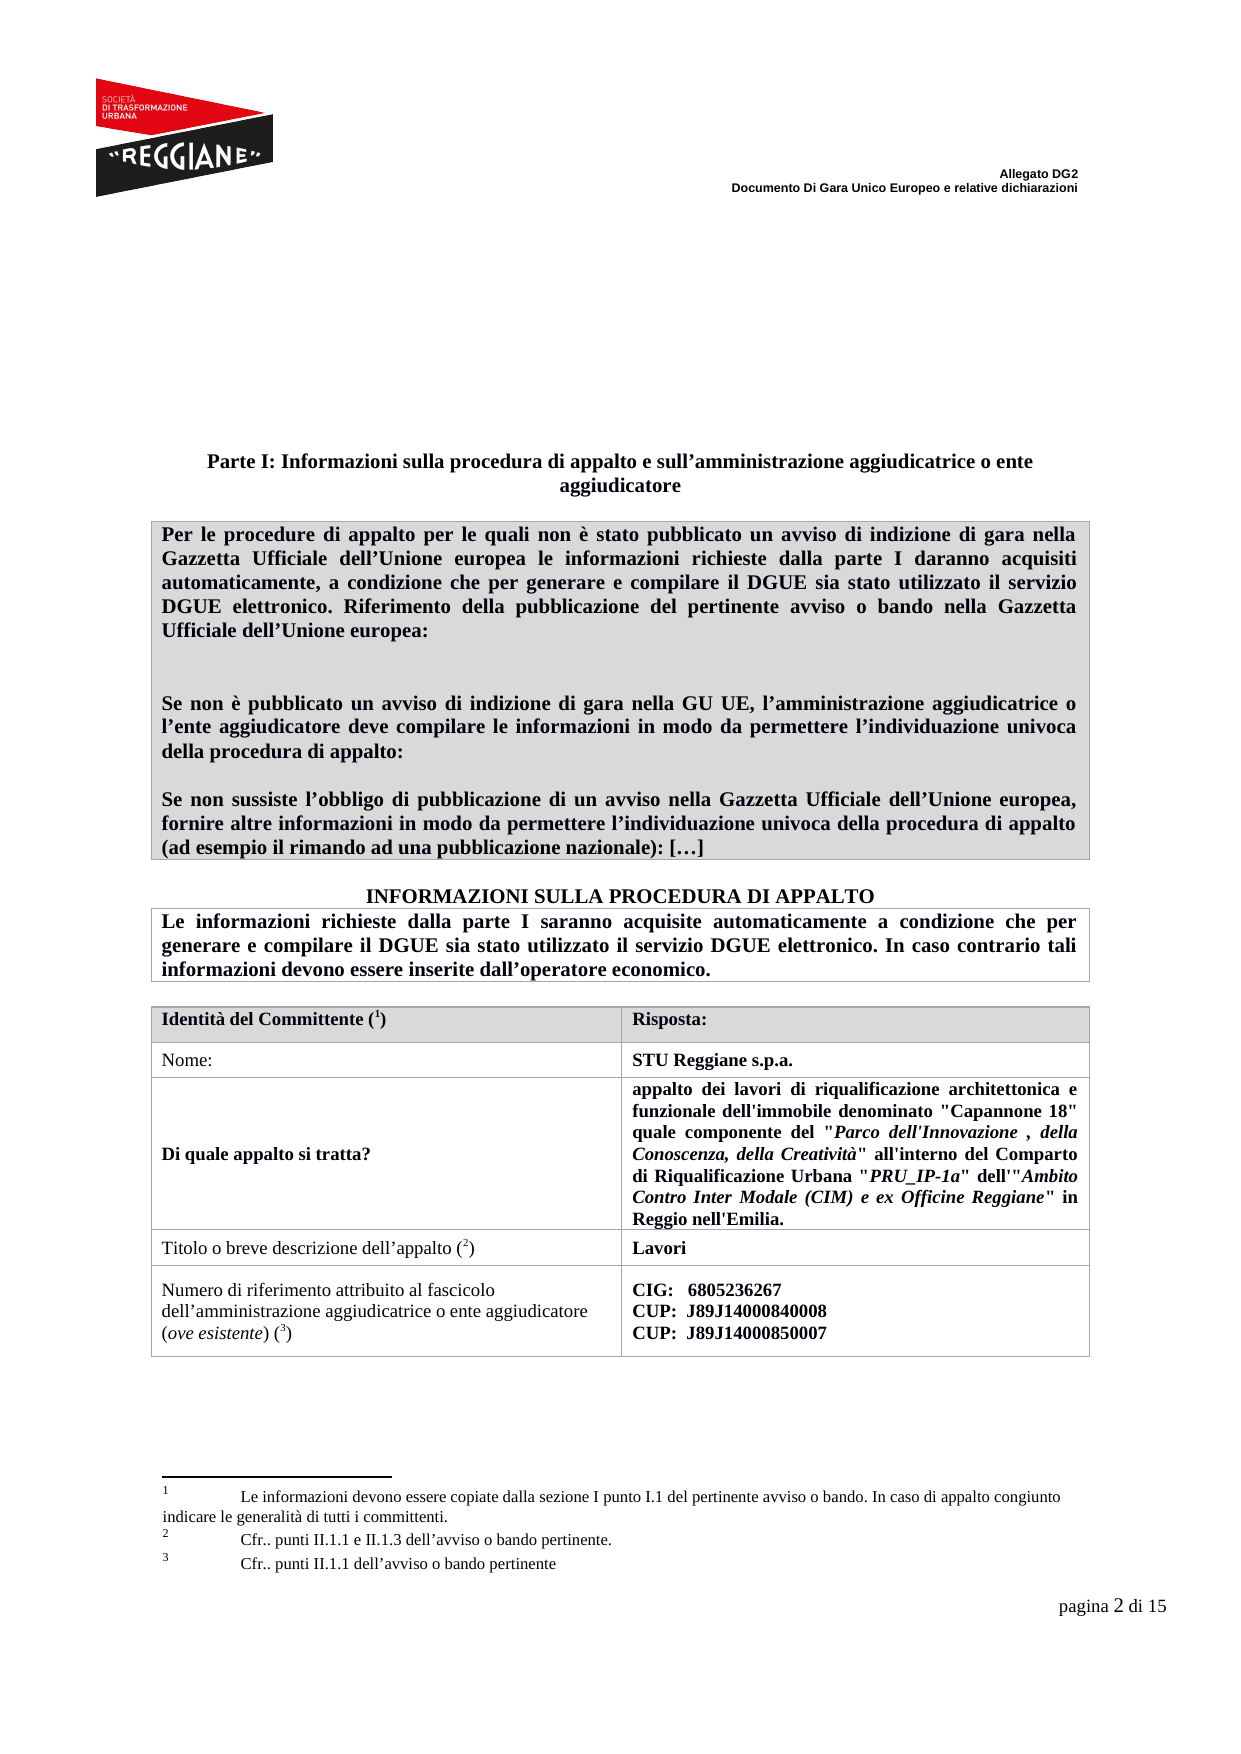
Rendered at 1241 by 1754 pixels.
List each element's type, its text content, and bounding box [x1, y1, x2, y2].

table_cell Di quale appalto si tratta? [152, 1078, 621, 1229]
picture [88, 71, 279, 202]
table_header Identità del Committente () [152, 1008, 621, 1042]
table_cell Numero di riferimento attribuito al fascicolo dell’amministrazione aggiudicatrice o ente aggiudicatore (ove esistente) () [152, 1266, 621, 1356]
table_cell STU Reggiane s.p.a. [622, 1043, 1089, 1077]
table_header Risposta: [622, 1008, 1089, 1042]
table_header Le informazioni richieste dalla parte I saranno acquisite automaticamente a condizione che per generare e compilare il DGUE sia stato utilizzato il servizio DGUE elettronico. In caso contrario tali informazioni devono essere inserite dall’operatore economico. [152, 909, 1089, 981]
table_header Per le procedure di appalto per le quali non è stato pubblicato un avviso di indizione di gara nella Gazzetta Ufficiale dell’Unione europea le informazioni richieste dalla parte I daranno acquisiti automaticamente, a condizione che per generare e compilare il DGUE sia stato utilizzato il servizio DGUE elettronico. Riferimento della pubblicazione del pertinente avviso o bando nella Gazzetta Ufficiale dell’Unione europea: Se non è pubblicato un avviso di indizione di gara nella GU UE, l’amministrazione aggiudicatrice o l’ente aggiudicatore deve compilare le informazioni in modo da permettere l’individuazione univoca della procedura di appalto: Se non sussiste l’obbligo di pubblicazione di un avviso nella Gazzetta Ufficiale dell’Unione europea, fornire altre informazioni in modo da permettere l’individuazione univoca della procedura di appalto (ad esempio il rimando ad una pubblicazione nazionale): […] [152, 522, 1089, 859]
table_cell CIG: 6805236267 CUP: J89J14000840008 CUP: J89J14000850007 [622, 1266, 1089, 1356]
text INFORMAZIONI SULLA PROCEDURA DI APPALTO [162, 884, 1078, 908]
table_cell Nome: [152, 1043, 621, 1077]
table_cell Titolo o breve descrizione dell’appalto () [152, 1230, 621, 1264]
text Parte I: Informazioni sulla procedura di appalto e sull’amministrazione aggiudicatrice o ente aggiudicatore [162, 449, 1078, 497]
table_cell Lavori [622, 1230, 1089, 1264]
table_cell appalto dei lavori di riqualificazione architettonica e funzionale dell'immobile denominato "Capannone 18" quale componente del "Parco dell'Innovazione , della Conoscenza, della Creatività" all'interno del Comparto di Riqualificazione Urbana "PRU_IP-1a" dell'"Ambito Contro Inter Modale (CIM) e ex Officine Reggiane" in Reggio nell'Emilia. [622, 1078, 1089, 1229]
